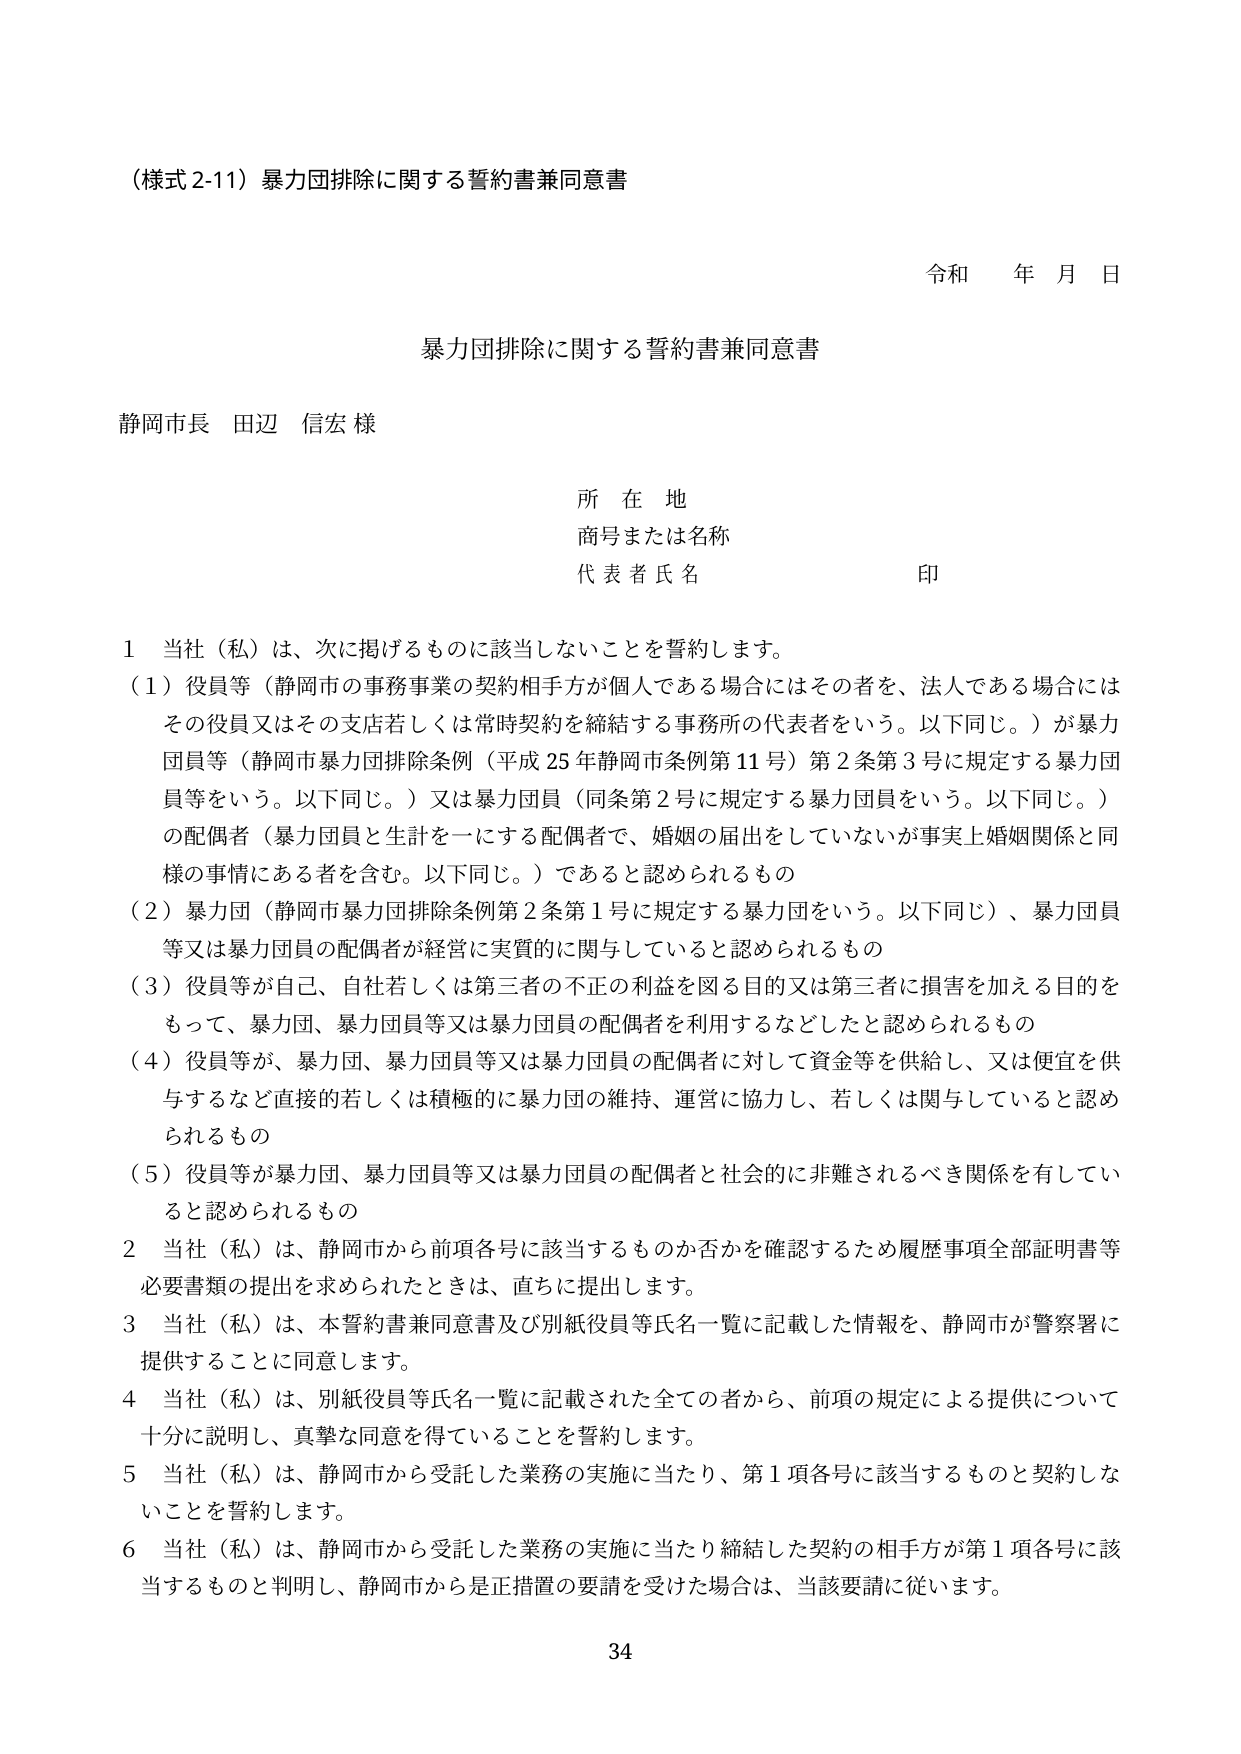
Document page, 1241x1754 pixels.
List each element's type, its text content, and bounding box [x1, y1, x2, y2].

text 静岡市長 田辺 信宏 様 [118, 404, 1122, 442]
text 代表者氏名 印 [118, 554, 1122, 592]
text （３）役員等が自己、自社若しくは第三者の不正の利益を図る目的又は第三者に損害を加える目的をもって、暴力団、暴力団員等又は暴力団員の配偶者を利用するなどしたと認められるもの [118, 967, 1122, 1042]
text （１）役員等（静岡市の事務事業の契約相手方が個人である場合にはその者を、法人である場合にはその役員又はその支店若しくは常時契約を締結する事務所の代表者をいう。以下同じ。）が暴力団員等（静岡市暴力団排除条例（平成25年静岡市条例第11号）第２条第３号に規定する暴力団員等をいう。以下同じ。）又は暴力団員（同条第２号に規定する暴力団員をいう。以下同じ。）の配偶者（暴力団員と生計を一にする配偶者で、婚姻の届出をしていないが事実上婚姻関係と同様の事情にある者を含む。以下同じ。）であると認められるもの [118, 667, 1122, 892]
text 令和 年 月 日 [118, 254, 1122, 292]
text ４ 当社（私）は、別紙役員等氏名一覧に記載された全ての者から、前項の規定による提供について十分に説明し、真摯な同意を得ていることを誓約します。 [118, 1379, 1122, 1454]
text ５ 当社（私）は、静岡市から受託した業務の実施に当たり、第１項各号に該当するものと契約しないことを誓約します。 [118, 1454, 1122, 1529]
text 所在地 [118, 479, 1122, 517]
text 暴力団排除に関する誓約書兼同意書 [118, 329, 1122, 367]
text （４）役員等が、暴力団、暴力団員等又は暴力団員の配偶者に対して資金等を供給し、又は便宜を供与するなど直接的若しくは積極的に暴力団の維持、運営に協力し、若しくは関与していると認められるもの [118, 1042, 1122, 1154]
text （５）役員等が暴力団、暴力団員等又は暴力団員の配偶者と社会的に非難されるべき関係を有していると認められるもの [118, 1154, 1122, 1229]
text ６ 当社（私）は、静岡市から受託した業務の実施に当たり締結した契約の相手方が第１項各号に該当するものと判明し、静岡市から是正措置の要請を受けた場合は、当該要請に従います。 [118, 1529, 1122, 1604]
text （２）暴力団（静岡市暴力団排除条例第２条第１号に規定する暴力団をいう。以下同じ）、暴力団員等又は暴力団員の配偶者が経営に実質的に関与していると認められるもの [118, 892, 1122, 967]
text ２ 当社（私）は、静岡市から前項各号に該当するものか否かを確認するため履歴事項全部証明書等必要書類の提出を求められたときは、直ちに提出します。 [118, 1229, 1122, 1304]
text 商号または名称 [118, 517, 1122, 554]
text ３ 当社（私）は、本誓約書兼同意書及び別紙役員等氏名一覧に記載した情報を、静岡市が警察署に提供することに同意します。 [118, 1304, 1122, 1379]
subtitle （様式2-11）暴力団排除に関する誓約書兼同意書 [118, 160, 1122, 198]
text １ 当社（私）は、次に掲げるものに該当しないことを誓約します。 [118, 629, 1122, 667]
